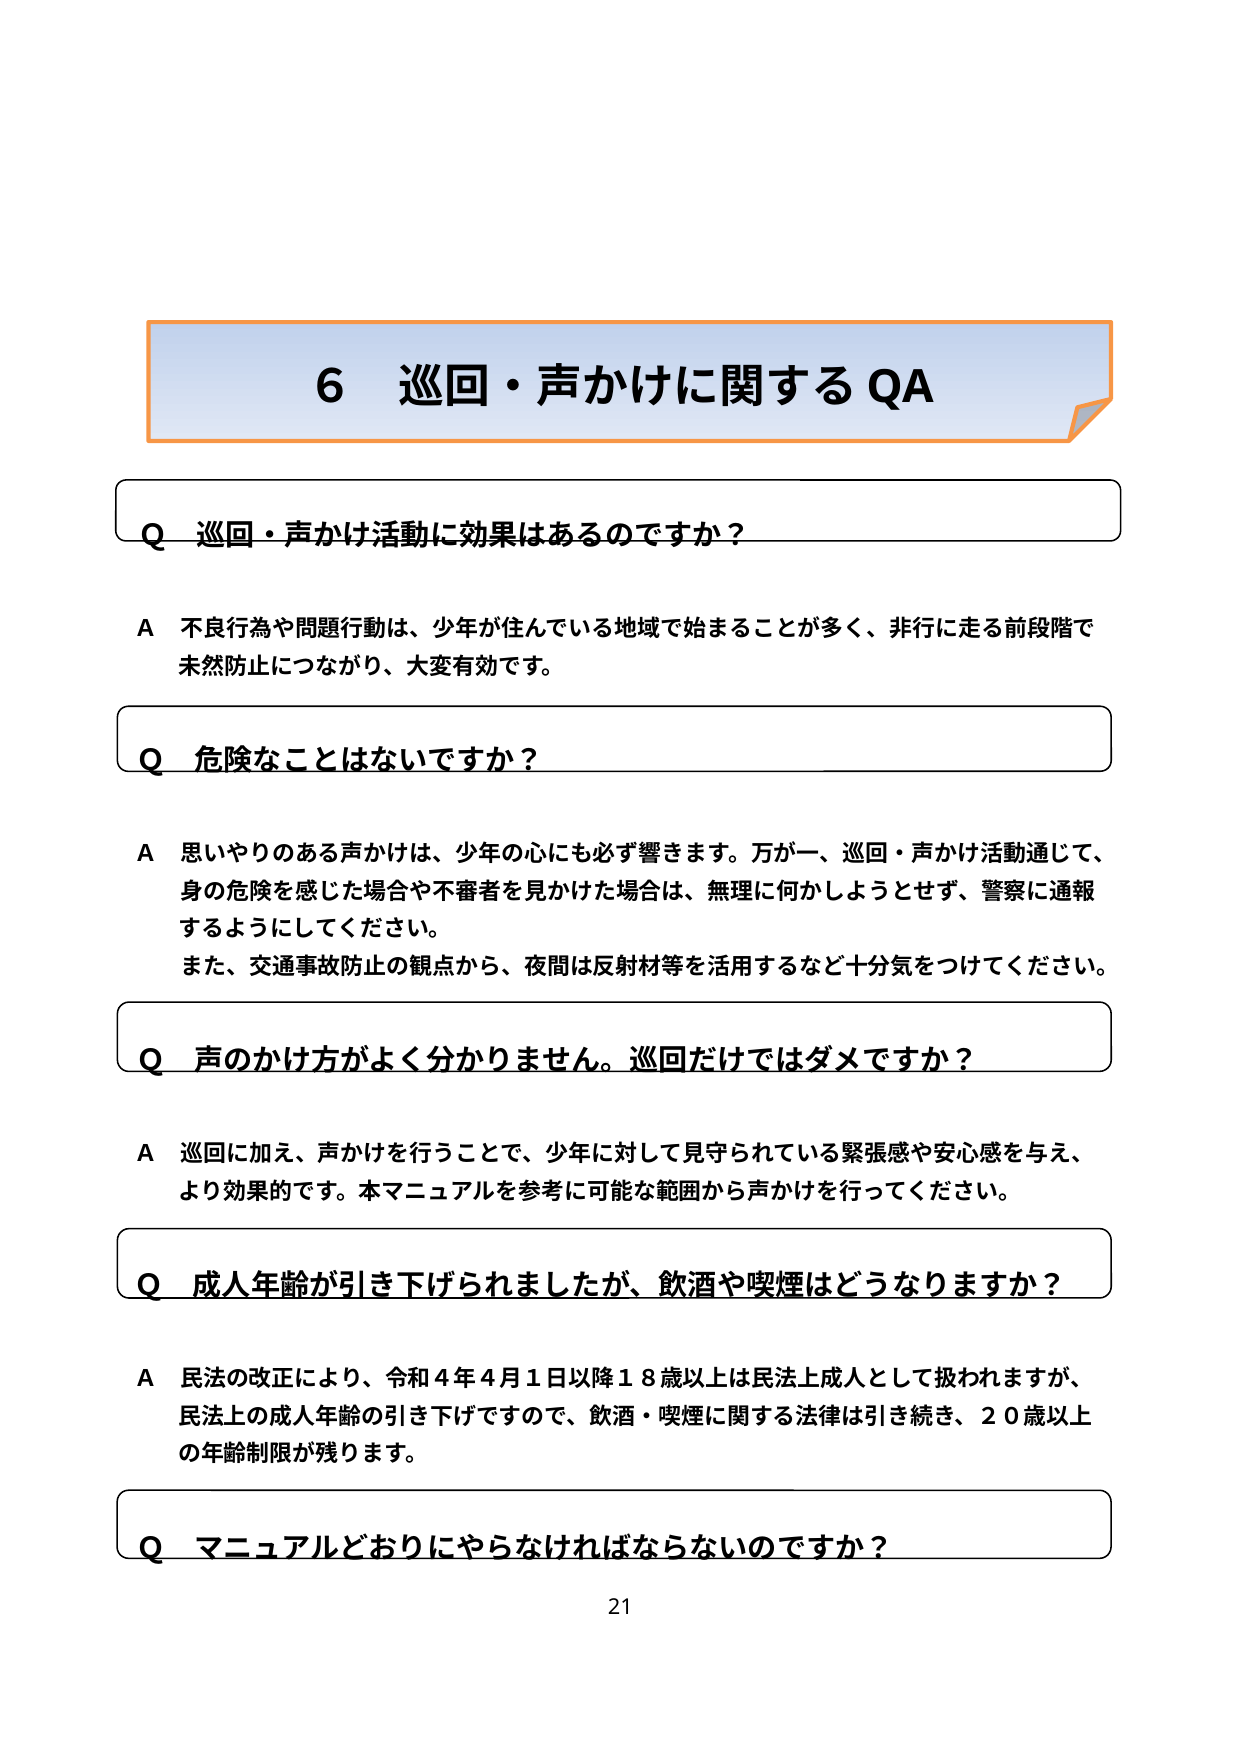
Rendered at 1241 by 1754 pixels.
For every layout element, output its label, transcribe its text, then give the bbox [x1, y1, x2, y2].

text Ａ 思いやりのある声かけは、少年の心にも必ず響きます。万が一、巡回・声かけ活動通じて、身の危険を感じた場合や不審者を見かけた場合は、無理に何かしようとせず、警察に通報 [134, 833, 1128, 908]
text また、交通事故防止の観点から、夜間は反射材等を活用するなど十分気をつけてください。 [134, 946, 1128, 983]
text するようにしてください。 [178, 908, 1128, 946]
text Ｑ 巡回・声かけ活動に効果はあるのですか？ [123, 496, 1128, 571]
text Ｑ マニュアルどおりにやらなければならないのですか？ [136, 1508, 1128, 1583]
text 未然防止につながり、大変有効です。 [178, 646, 1128, 683]
text Ｑ 声のかけ方がよく分かりません。巡回だけではダメですか？ [136, 1021, 1128, 1096]
text Ｑ 危険なことはないですか？ [136, 721, 1128, 796]
text Ａ 民法の改正により、令和４年４月１日以降１８歳以上は民法上成人として扱われますが、 [134, 1358, 1128, 1396]
text ６ 巡回・声かけに関するQA [112, 346, 1128, 421]
text より効果的です。本マニュアルを参考に可能な範囲から声かけを行ってください。 [178, 1171, 1128, 1208]
text Ａ 巡回に加え、声かけを行うことで、少年に対して見守られている緊張感や安心感を与え、 [134, 1133, 1128, 1171]
text Ｑ 成人年齢が引き下げられましたが、飲酒や喫煙はどうなりますか？ [134, 1246, 1128, 1321]
text の年齢制限が残ります。 [178, 1433, 1128, 1471]
text 民法上の成人年齢の引き下げですので、飲酒・喫煙に関する法律は引き続き、２０歳以上 [178, 1396, 1128, 1433]
text Ａ 不良行為や問題行動は、少年が住んでいる地域で始まることが多く、非行に走る前段階で [134, 608, 1128, 646]
